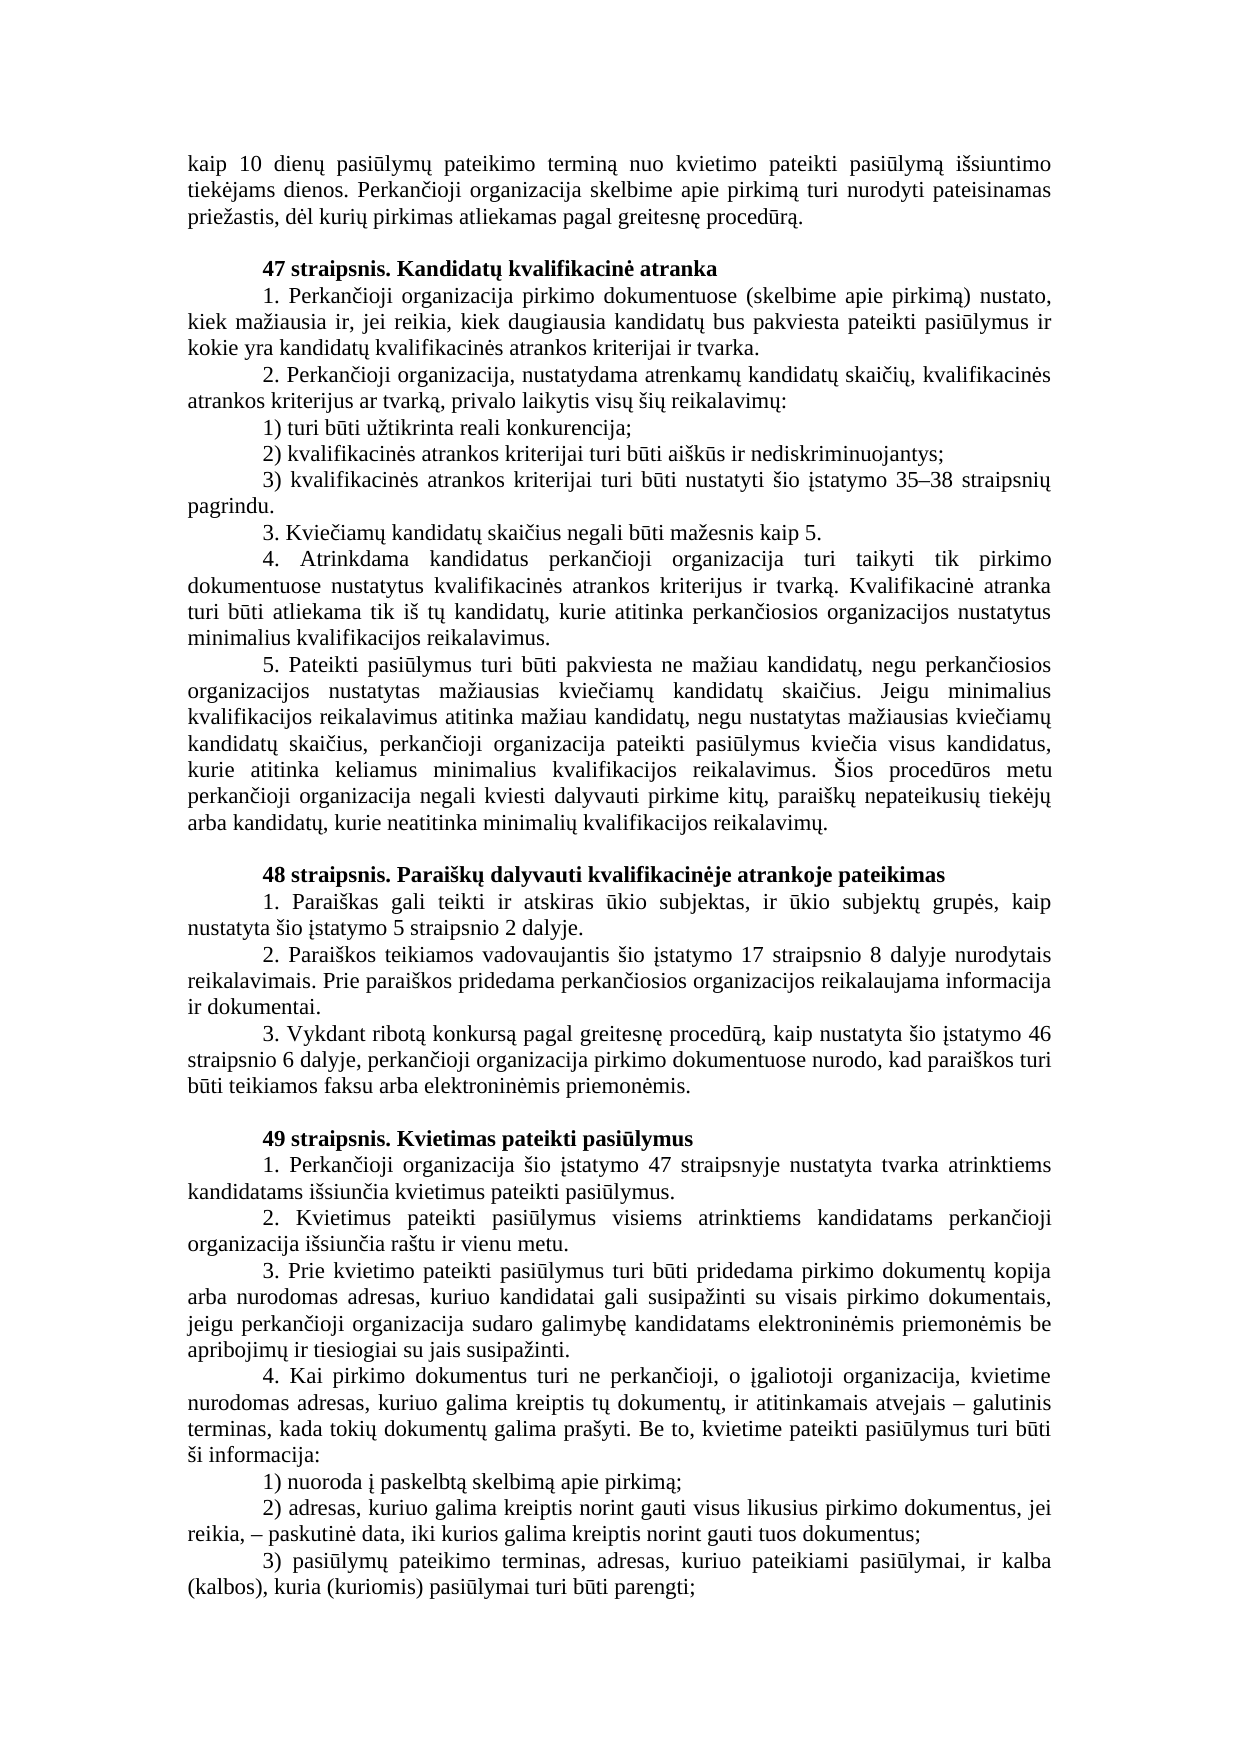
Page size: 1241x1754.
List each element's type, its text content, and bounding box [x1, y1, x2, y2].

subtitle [187, 150, 1053, 229]
subtitle 1) turi būti užtikrinta reali konkurencija; [187, 413, 1053, 440]
subtitle 1. Perkančioji organizacija pirkimo dokumentuose (skelbime apie pirkimą) nustato, kiek mažiausia ir, jei reikia, kiek daugiausia kandidatų bus pakviesta pateikti pasiūlymus ir kokie yra kandidatų kvalifikacinės atrankos kriterijai ir tvarka. [187, 282, 1053, 361]
subtitle 2) kvalifikacinės atrankos kriterijai turi būti aiškūs ir nediskriminuojantys; [187, 440, 1053, 466]
text 3. Prie kvietimo pateikti pasiūlymus turi būti pridedama pirkimo dokumentų kopija arba nurodomas adresas, kuriuo kandidatai gali susipažinti su visais pirkimo dokumentais, jeigu perkančioji organizacija sudaro galimybę kandidatams elektroninėmis priemonėmis be apribojimų ir tiesiogiai su jais susipažinti. [187, 1257, 1053, 1362]
text 4. Kai pirkimo dokumentus turi ne perkančioji, o įgaliotoji organizacija, kvietime nurodomas adresas, kuriuo galima kreiptis tų dokumentų, ir atitinkamais atvejais – galutinis terminas, kada tokių dokumentų galima prašyti. Be to, kvietime pateikti pasiūlymus turi būti ši informacija: [187, 1362, 1053, 1468]
subtitle 2. Paraiškos teikiamos vadovaujantis šio įstatymo 17 straipsnio 8 dalyje nurodytais reikalavimais. Prie paraiškos pridedama perkančiosios organizacijos reikalaujama informacija ir dokumentai. [187, 941, 1053, 1020]
subtitle 3) kvalifikacinės atrankos kriterijai turi būti nustatyti šio įstatymo 35–38 straipsnių pagrindu. [187, 466, 1053, 519]
text 2. Kvietimus pateikti pasiūlymus visiems atrinktiems kandidatams perkančioji organizacija išsiunčia raštu ir vienu metu. [187, 1204, 1053, 1257]
subtitle 2. Perkančioji organizacija, nustatydama atrenkamų kandidatų skaičių, kvalifikacinės atrankos kriterijus ar tvarką, privalo laikytis visų šių reikalavimų: [187, 361, 1053, 413]
text 1. Perkančioji organizacija šio įstatymo 47 straipsnyje nustatyta tvarka atrinktiems kandidatams išsiunčia kvietimus pateikti pasiūlymus. [187, 1151, 1053, 1204]
subtitle 48 straipsnis. Paraiškų dalyvauti kvalifikacinėje atrankoje pateikimas [187, 862, 1053, 888]
text 5. Pateikti pasiūlymus turi būti pakviesta ne mažiau kandidatų, negu perkančiosios organizacijos nustatytas mažiausias kviečiamų kandidatų skaičius. Jeigu minimalius kvalifikacijos reikalavimus atitinka mažiau kandidatų, negu nustatytas mažiausias kviečiamų kandidatų skaičius, perkančioji organizacija pateikti pasiūlymus kviečia visus kandidatus, kurie atitinka keliamus minimalius kvalifikacijos reikalavimus. Šios procedūros metu perkančioji organizacija negali kviesti dalyvauti pirkime kitų, paraiškų nepateikusių tiekėjų arba kandidatų, kurie neatitinka minimalių kvalifikacijos reikalavimų. [187, 651, 1053, 835]
subtitle 47 straipsnis. Kandidatų kvalifikacinė atranka [187, 255, 1053, 282]
subtitle 3. Vykdant ribotą konkursą pagal greitesnę procedūrą, kaip nustatyta šio įstatymo 46 straipsnio 6 dalyje, perkančioji organizacija pirkimo dokumentuose nurodo, kad paraiškos turi būti teikiamos faksu arba elektroninėmis priemonėmis. [187, 1020, 1053, 1099]
subtitle 3) pasiūlymų pateikimo terminas, adresas, kuriuo pateikiami pasiūlymai, ir kalba (kalbos), kuria (kuriomis) pasiūlymai turi būti parengti; [187, 1547, 1053, 1599]
subtitle 1. Paraiškas gali teikti ir atskiras ūkio subjektas, ir ūkio subjektų grupės, kaip nustatyta šio įstatymo 5 straipsnio 2 dalyje. [187, 888, 1053, 941]
text 1) nuoroda į paskelbtą skelbimą apie pirkimą; [187, 1468, 1053, 1494]
text 2) adresas, kuriuo galima kreiptis norint gauti visus likusius pirkimo dokumentus, jei reikia, – paskutinė data, iki kurios galima kreiptis norint gauti tuos dokumentus; [187, 1494, 1053, 1547]
subtitle 3. Kviečiamų kandidatų skaičius negali būti mažesnis kaip 5. [187, 519, 1053, 545]
text 4. Atrinkdama kandidatus perkančioji organizacija turi taikyti tik pirkimo dokumentuose nustatytus kvalifikacinės atrankos kriterijus ir tvarką. Kvalifikacinė atranka turi būti atliekama tik iš tų kandidatų, kurie atitinka perkančiosios organizacijos nustatytus minimalius kvalifikacijos reikalavimus. [187, 545, 1053, 651]
subtitle 49 straipsnis. Kvietimas pateikti pasiūlymus [187, 1125, 1053, 1151]
